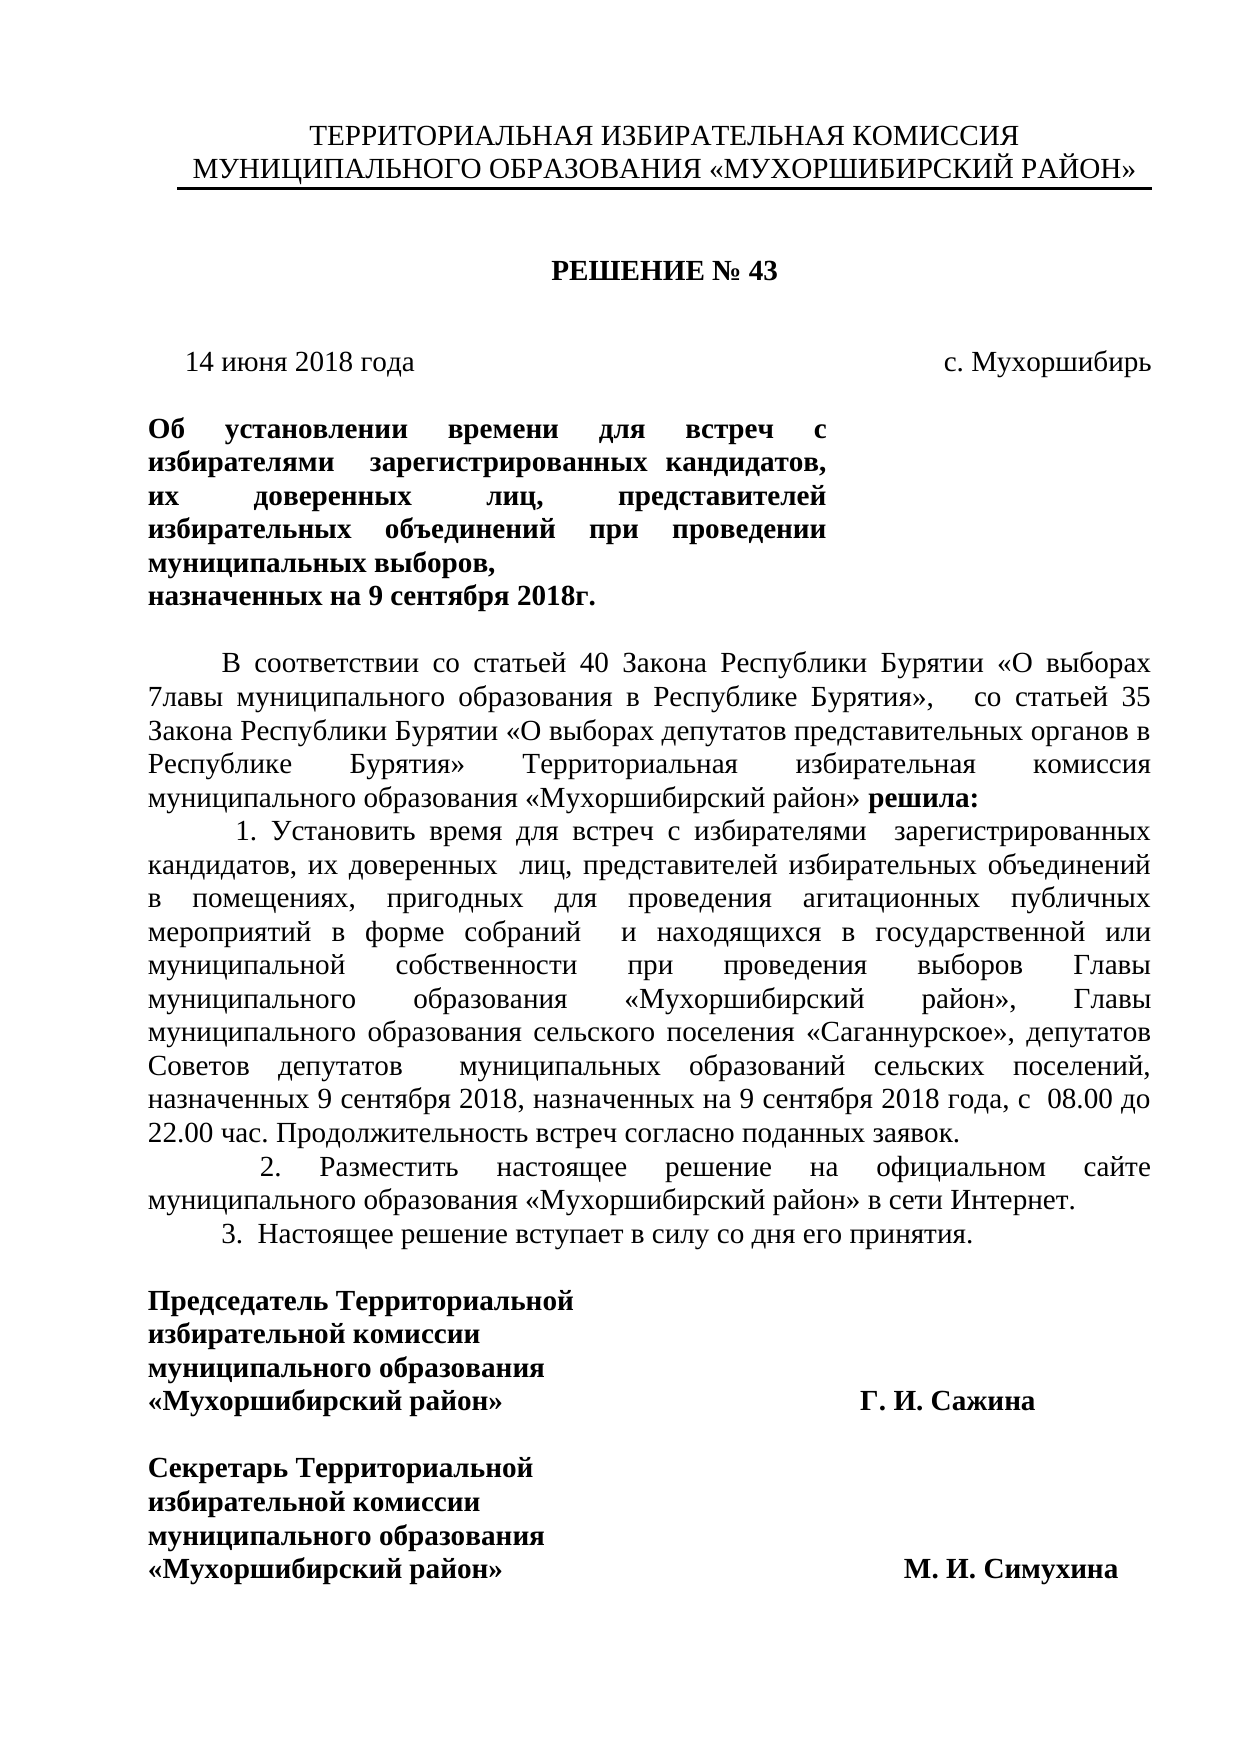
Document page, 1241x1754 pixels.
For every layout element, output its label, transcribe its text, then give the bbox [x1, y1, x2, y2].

text «Мухоршибирский район» М. И. Симухина [148, 1551, 1152, 1585]
text 1. Установить время для встреч с избирателями зарегистрированных кандидатов, их доверенных лиц, представителей избирательных объединений в помещениях, пригодных для проведения агитационных публичных мероприятий в форме собраний и находящихся в государственной или муниципальной собственности при проведения выборов Главы муниципального образования «Мухоршибирский район», Главы муниципального образования сельского поселения «Саганнурское», депутатов Советов депутатов муниципальных образований сельских поселений, назначенных 9 сентября 2018, назначенных на 9 сентября 2018 года, с 08.00 до 22.00 час. Продолжительность встреч согласно поданных заявок. [148, 813, 1152, 1149]
subtitle Председатель Территориальной [148, 1283, 1152, 1316]
table_header 14 июня 2018 года [166, 344, 664, 377]
text ТЕРРИТОРИАЛЬНАЯ ИЗБИРАТЕЛЬНАЯ КОМИССИЯ МУНИЦИПАЛЬНОГО ОБРАЗОВАНИЯ «МУХОРШИБИРСКИЙ РАЙОН» [177, 118, 1152, 187]
text избирательной комиссии [148, 1316, 1152, 1350]
subtitle РЕШЕНИЕ № 43 [177, 253, 1152, 286]
text муниципального образования [148, 1518, 1152, 1551]
text В соответствии со статьей 40 Закона Республики Бурятии «О выборах 7лавы муниципального образования в Республике Бурятия», со статьей 35 Закона Республики Бурятии «О выборах депутатов представительных органов в Республике Бурятия» Территориальная избирательная комиссия муниципального образования «Мухоршибирский район» решила: [148, 646, 1152, 813]
text муниципального образования [148, 1350, 1152, 1383]
text 3. Настоящее решение вступает в силу со дня его принятия. [177, 1216, 1152, 1249]
subtitle Секретарь Территориальной [148, 1451, 1152, 1484]
text избирательной комиссии [148, 1484, 1152, 1518]
text «Мухоршибирский район» Г. И. Сажина [148, 1383, 1152, 1417]
text Об установлении времени для встреч с избирателями зарегистрированных кандидатов, их доверенных лиц, представителей избирательных объединений при проведении муниципальных выборов, [148, 411, 827, 578]
text назначенных на 9 сентября 2018г. [148, 578, 827, 612]
table_header с. Мухоршибирь [664, 344, 1163, 377]
text 2. Разместить настоящее решение на официальном сайте муниципального образования «Мухоршибирский район» в сети Интернет. [148, 1149, 1152, 1216]
